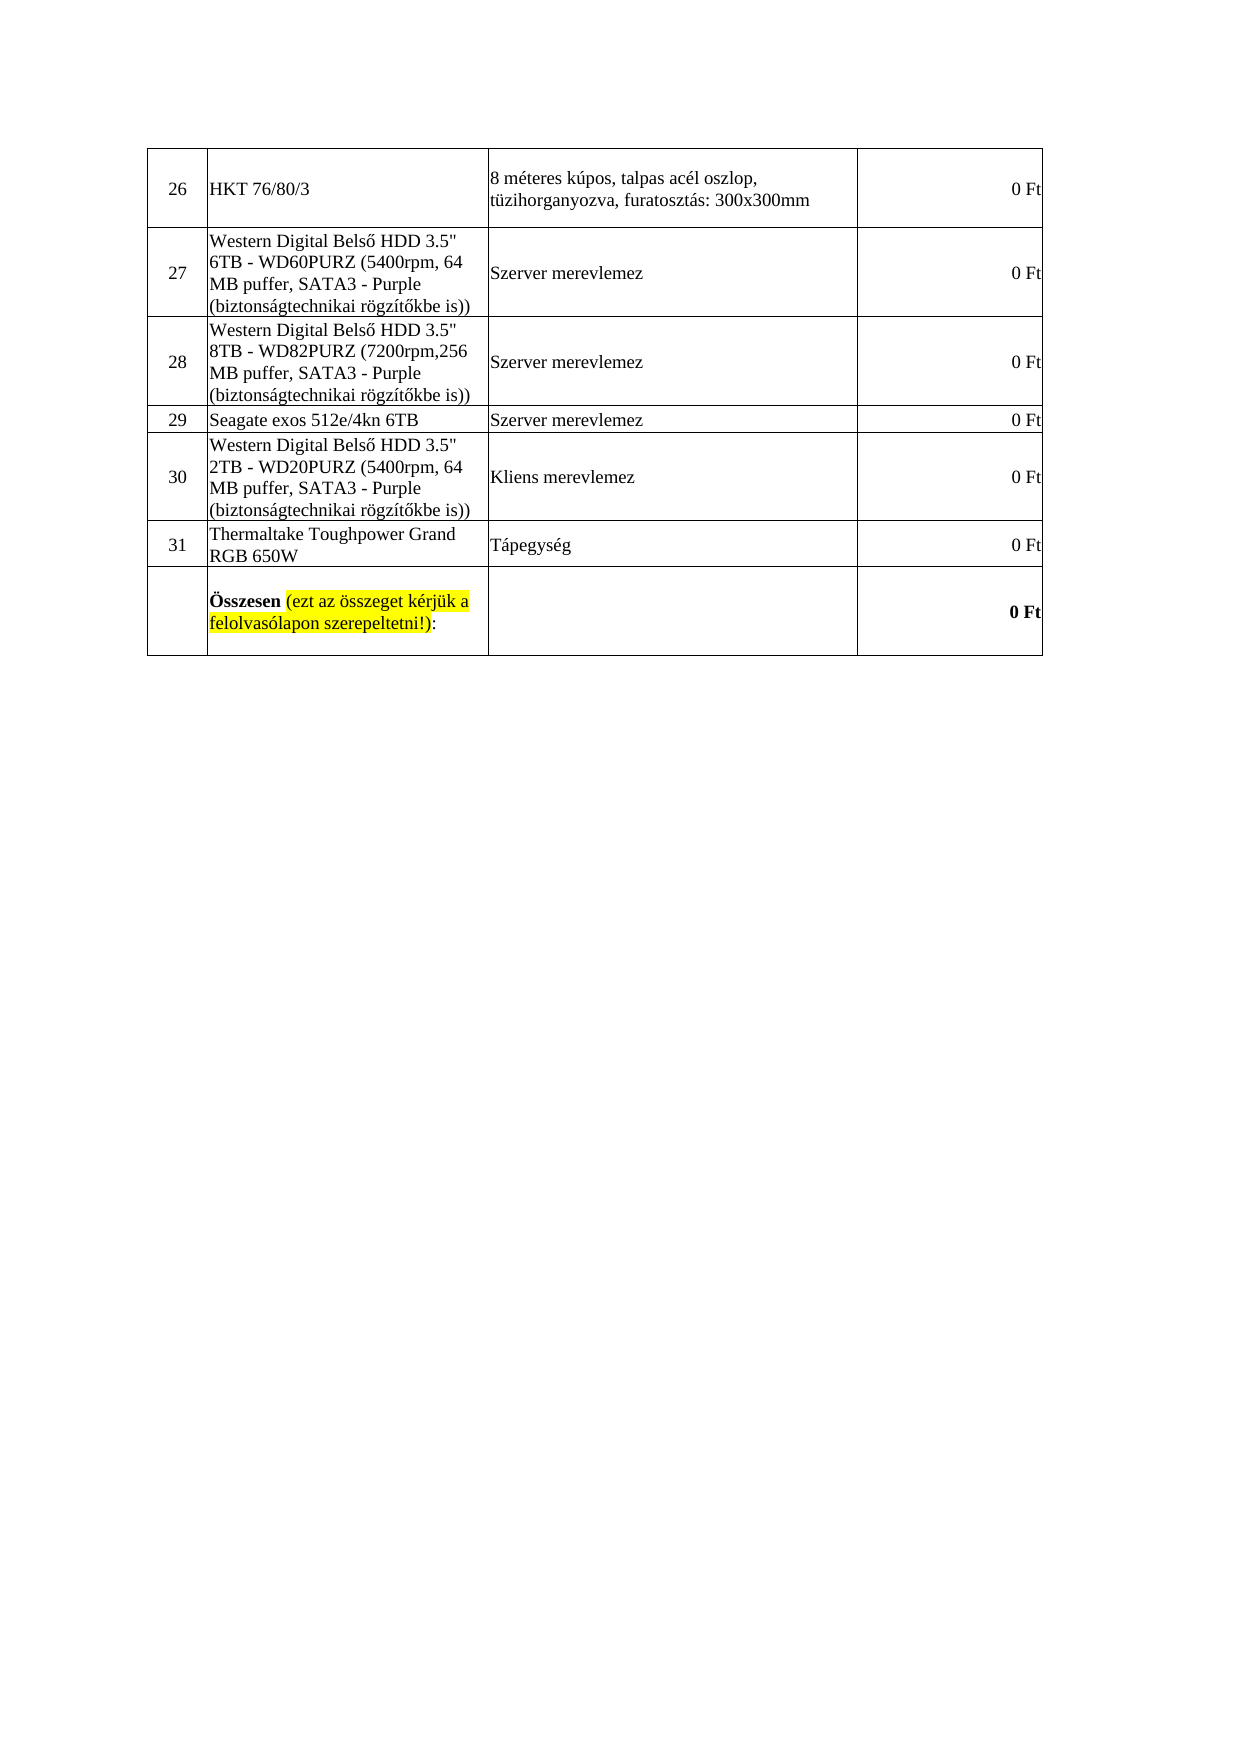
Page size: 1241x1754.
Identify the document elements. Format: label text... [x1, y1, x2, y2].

table_cell 30 [148, 433, 207, 520]
table_cell 0 Ft [858, 433, 1042, 520]
table_cell 8 méteres kúpos, talpas acél oszlop, tüzihorganyozva, furatosztás: 300x300mm [489, 149, 857, 227]
table_cell Összesen (ezt az összeget kérjük a felolvasólapon szerepeltetni!): [208, 567, 488, 655]
table_cell 0 Ft [858, 567, 1042, 655]
table_cell Western Digital Belső HDD 3.5" 8TB - WD82PURZ (7200rpm,256 MB puffer, SATA3 - Purple (biztonságtechnikai rögzítőkbe is)) [208, 317, 488, 405]
table_cell Thermaltake Toughpower Grand RGB 650W [208, 521, 488, 566]
table_cell 0 Ft [858, 406, 1042, 432]
table_cell Szerver merevlemez [489, 317, 857, 405]
table_cell 28 [148, 317, 207, 405]
table_cell 0 Ft [858, 317, 1042, 405]
table_cell Seagate exos 512e/4kn 6TB [208, 406, 488, 432]
table_cell Western Digital Belső HDD 3.5" 6TB - WD60PURZ (5400rpm, 64 MB puffer, SATA3 - Purple (biztonságtechnikai rögzítőkbe is)) [208, 228, 488, 316]
table_cell 27 [148, 228, 207, 316]
table_cell [148, 567, 207, 655]
table_cell 31 [148, 521, 207, 566]
table_cell 26 [148, 149, 207, 227]
table_cell 29 [148, 406, 207, 432]
table_cell HKT 76/80/3 [208, 149, 488, 227]
table_cell Western Digital Belső HDD 3.5" 2TB - WD20PURZ (5400rpm, 64 MB puffer, SATA3 - Purple (biztonságtechnikai rögzítőkbe is)) [208, 433, 488, 520]
table_cell 0 Ft [858, 228, 1042, 316]
table_cell 0 Ft [858, 149, 1042, 227]
table_cell Szerver merevlemez [489, 406, 857, 432]
table_cell [489, 567, 857, 655]
table_cell Kliens merevlemez [489, 433, 857, 520]
table_cell Tápegység [489, 521, 857, 566]
table_cell 0 Ft [858, 521, 1042, 566]
table_cell Szerver merevlemez [489, 228, 857, 316]
